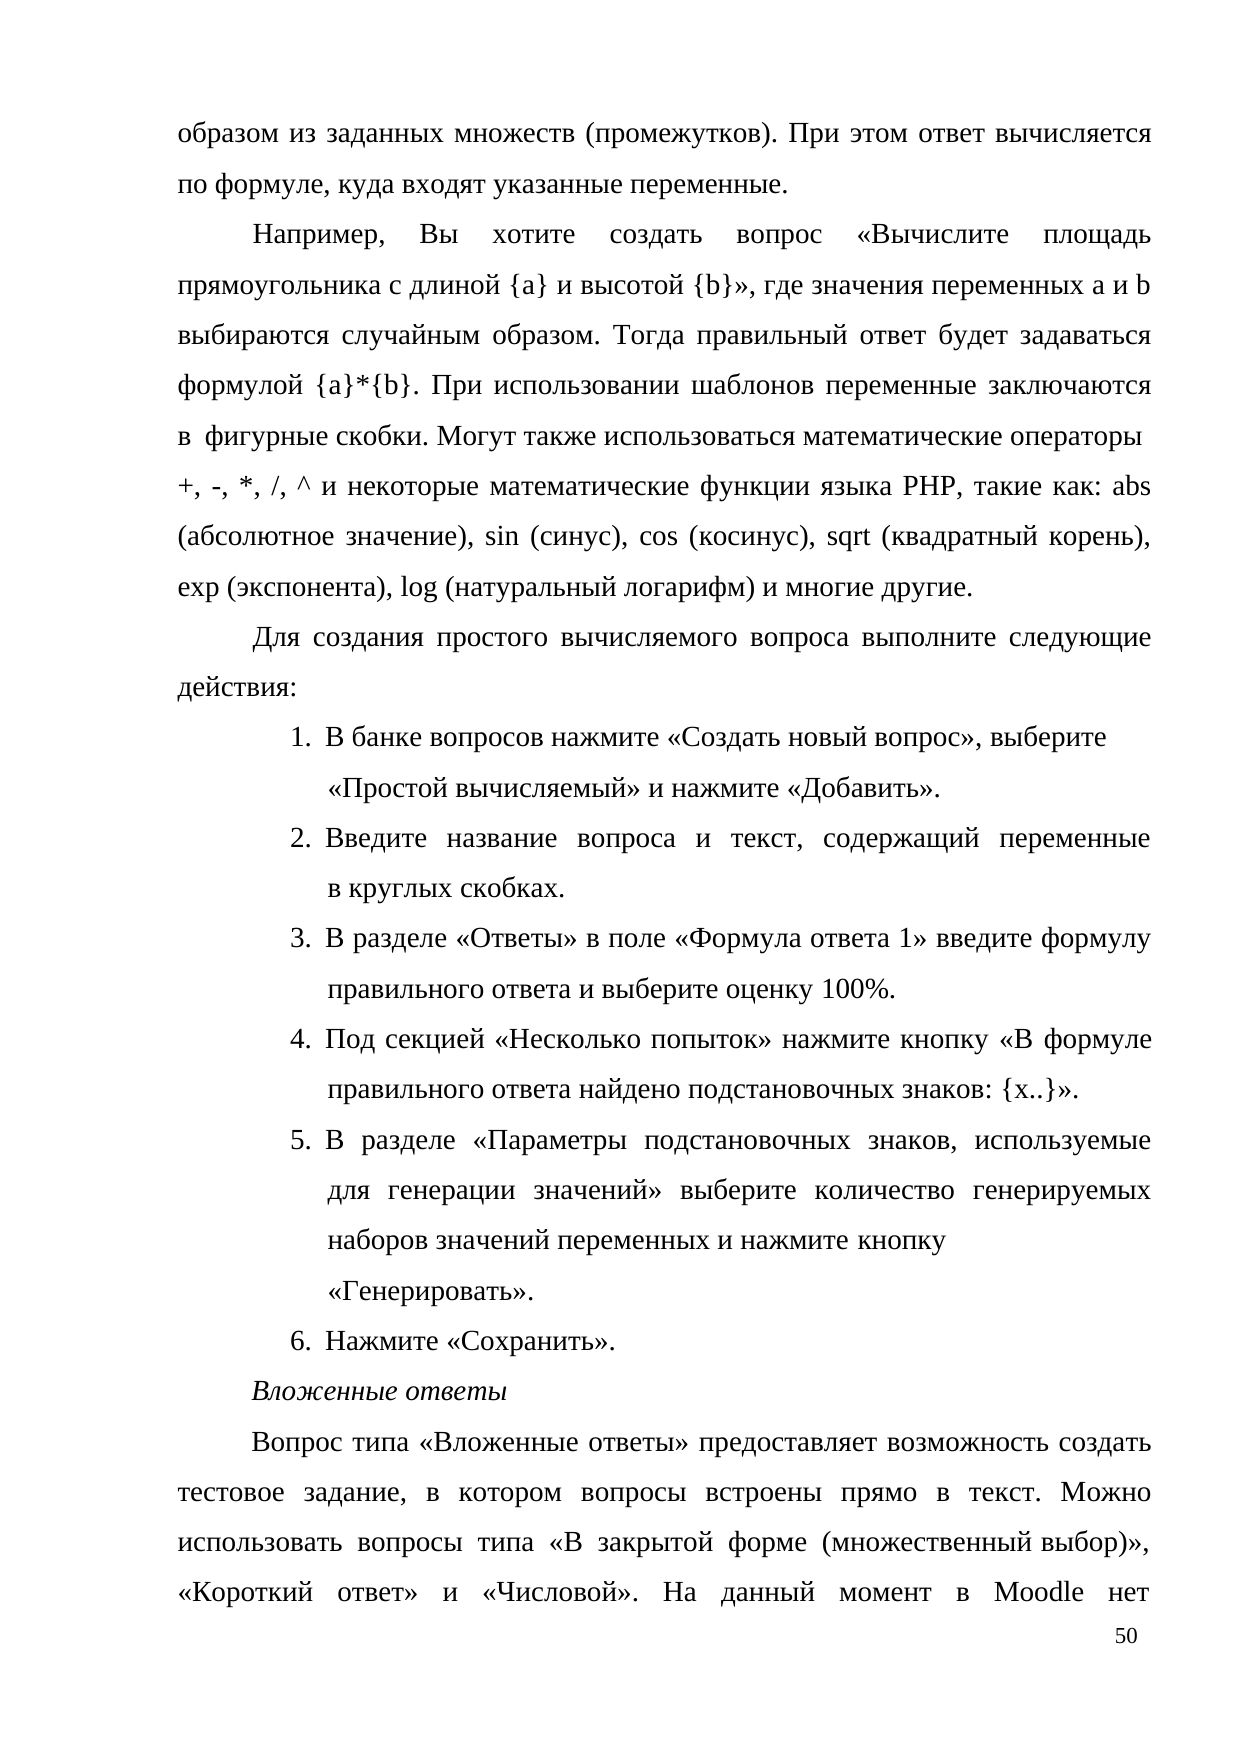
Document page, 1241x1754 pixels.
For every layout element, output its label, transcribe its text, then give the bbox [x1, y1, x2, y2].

list В разделе «Ответы» в поле «Формула ответа 1» введите формулу правильного ответа и выберите оценку 100%. [290, 921, 1152, 1004]
text Например, Вы хотите создать вопрос «Вычислите площадь прямоугольника с длиной {a} и высотой {b}», где значения переменных a и b выбираются случайным образом. Тогда правильный ответ будет задаваться формулой {a}*{b}. При использовании шаблонов переменные заключаются в фигурные скобки. Могут также использоваться математические операторы [177, 217, 1152, 451]
text «Короткий ответ» и «Числовой». На данный момент в Moodle нет [177, 1575, 1163, 1608]
text +, -, *, /, ^ и некоторые математические функции языка PHP, такие как: abs (абсолютное значение), sin (синус), cos (косинус), sqrt (квадратный корень), exp (экспонента), log (натуральный логарифм) и многие другие. [177, 468, 1152, 602]
list Введите название вопроса и текст, содержащий переменные в круглых скобках. [290, 820, 1152, 904]
list В разделе «Параметры подстановочных знаков, используемые для генерации значений» выберите количество генерируемых наборов значений переменных и нажмите кнопку [290, 1122, 1152, 1256]
text образом из заданных множеств (промежутков). При этом ответ вычисляется по формуле, куда входят указанные переменные. [177, 115, 1152, 199]
text Вложенные ответы [251, 1373, 1163, 1407]
list Нажмите «Сохранить». [290, 1323, 1163, 1357]
text Вопрос типа «Вложенные ответы» предоставляет возможность создать тестовое задание, в котором вопросы встроены прямо в текст. Можно использовать вопросы типа «В закрытой форме (множественный выбор)», [177, 1424, 1152, 1558]
text «Простой вычисляемый» и нажмите «Добавить». [327, 770, 1163, 803]
text «Генерировать». [327, 1273, 1163, 1306]
list В банке вопросов нажмите «Создать новый вопрос», выберите [290, 720, 1163, 753]
text Для создания простого вычисляемого вопроса выполните следующие действия: [177, 619, 1152, 703]
list Под секцией «Несколько попыток» нажмите кнопку «В формуле правильного ответа найдено подстановочных знаков: {x..}». [290, 1021, 1152, 1105]
